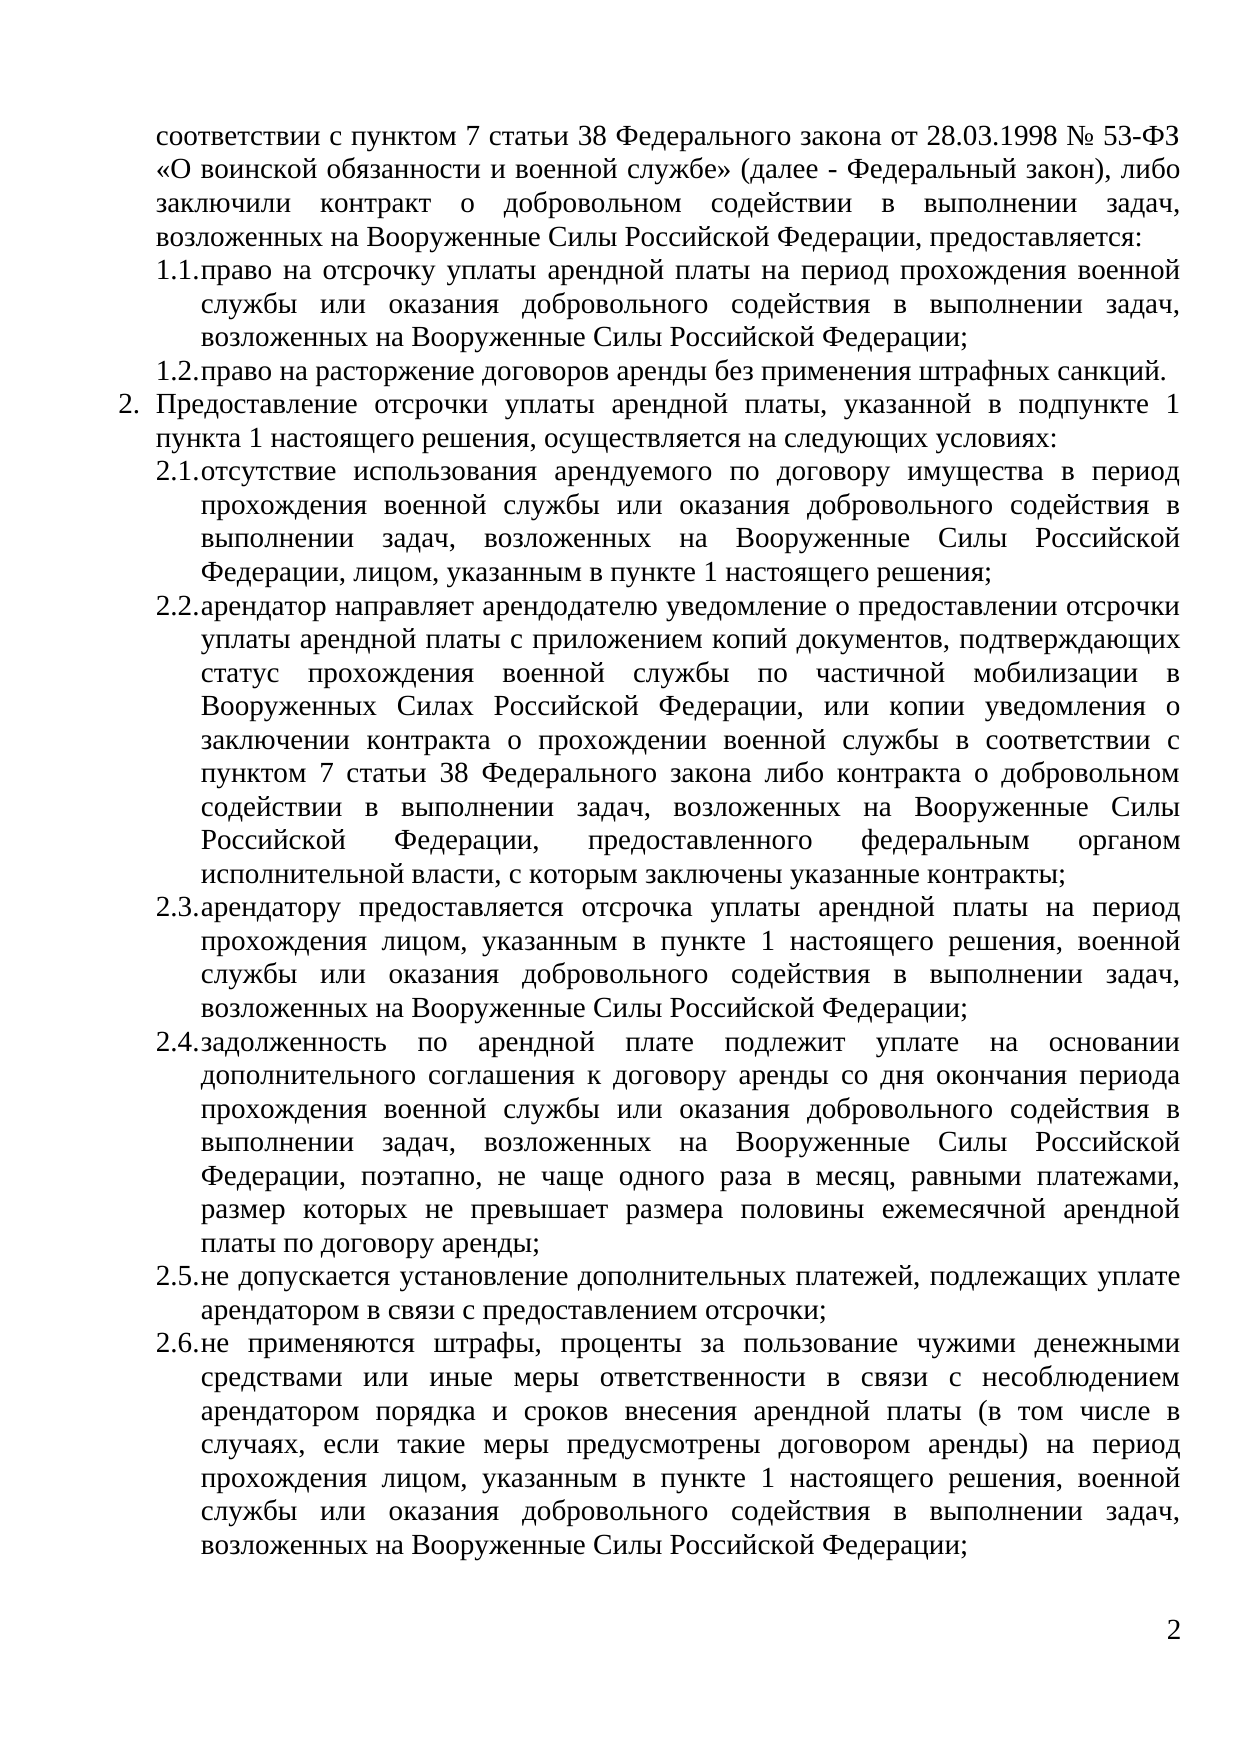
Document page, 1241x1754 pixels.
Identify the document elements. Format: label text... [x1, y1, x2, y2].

list право на расторжение договоров аренды без применения штрафных санкций. [156, 353, 1181, 386]
list не допускается установление дополнительных платежей, подлежащих уплате арендатором в связи с предоставлением отсрочки; [156, 1258, 1181, 1326]
list отсутствие использования арендуемого по договору имущества в период прохождения военной службы или оказания добровольного содействия в выполнении задач, возложенных на Вооруженные Силы Российской Федерации, лицом, указанным в пункте 1 настоящего решения; [156, 453, 1181, 588]
list арендатору предоставляется отсрочка уплаты арендной платы на период прохождения лицом, указанным в пункте 1 настоящего решения, военной службы или оказания добровольного содействия в выполнении задач, возложенных на Вооруженные Силы Российской Федерации; [156, 889, 1181, 1024]
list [118, 118, 1181, 252]
list право на отсрочку уплаты арендной платы на период прохождения военной службы или оказания добровольного содействия в выполнении задач, возложенных на Вооруженные Силы Российской Федерации; [156, 252, 1181, 353]
list Предоставление отсрочки уплаты арендной платы, указанной в подпункте 1 пункта 1 настоящего решения, осуществляется на следующих условиях: [118, 386, 1181, 453]
list не применяются штрафы, проценты за пользование чужими денежными средствами или иные меры ответственности в связи с несоблюдением арендатором порядка и сроков внесения арендной платы (в том числе в случаях, если такие меры предусмотрены договором аренды) на период прохождения лицом, указанным в пункте 1 настоящего решения, военной службы или оказания добровольного содействия в выполнении задач, возложенных на Вооруженные Силы Российской Федерации; [156, 1326, 1181, 1560]
list арендатор направляет арендодателю уведомление о предоставлении отсрочки уплаты арендной платы с приложением копий документов, подтверждающих статус прохождения военной службы по частичной мобилизации в Вооруженных Силах Российской Федерации, или копии уведомления о заключении контракта о прохождении военной службы в соответствии с пунктом 7 статьи 38 Федерального закона либо контракта о добровольном содействии в выполнении задач, возложенных на Вооруженные Силы Российской Федерации, предоставленного федеральным органом исполнительной власти, с которым заключены указанные контракты; [156, 588, 1181, 889]
list задолженность по арендной плате подлежит уплате на основании дополнительного соглашения к договору аренды со дня окончания периода прохождения военной службы или оказания добровольного содействия в выполнении задач, возложенных на Вооруженные Силы Российской Федерации, поэтапно, не чаще одного раза в месяц, равными платежами, размер которых не превышает размера половины ежемесячной арендной платы по договору аренды; [156, 1024, 1181, 1258]
